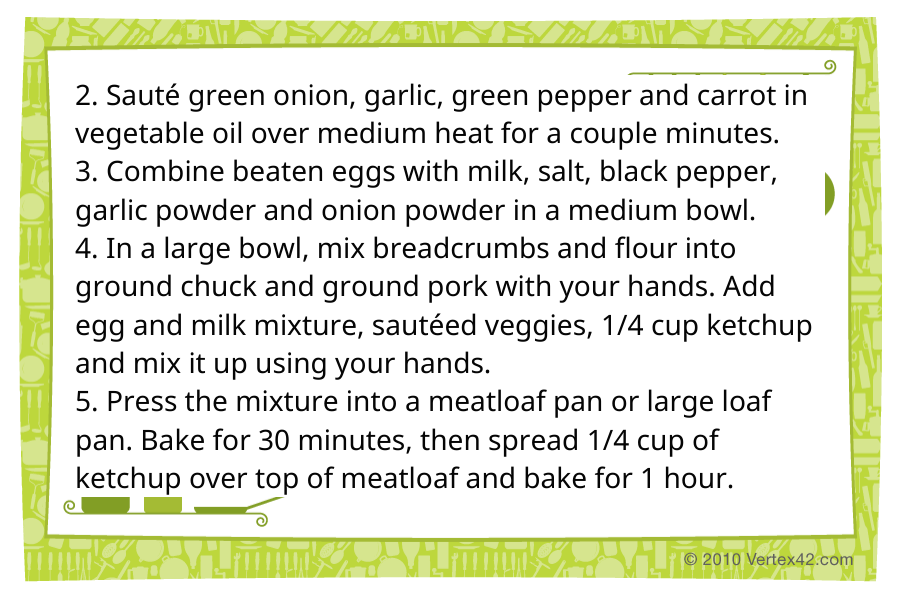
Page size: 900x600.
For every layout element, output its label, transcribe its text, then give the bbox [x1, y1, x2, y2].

text 3. Combine beaten eggs with milk, salt, black pepper, garlic powder and onion powder in a medium bowl. [75, 152, 825, 228]
text 4. In a large bowl, mix breadcrumbs and flour into ground chuck and ground pork with your hands. Add egg and milk mixture, sautéed veggies, 1/4 cup ketchup and mix it up using your hands. [75, 228, 825, 382]
picture [16, 10, 884, 589]
text 5. Press the mixture into a meatloaf pan or large loaf pan. Bake for 30 minutes, then spread 1/4 cup of ketchup over top of meatloaf and bake for 1 hour. [75, 382, 825, 497]
text 2. Sauté green onion, garlic, green pepper and carrot in vegetable oil over medium heat for a couple minutes. [75, 75, 825, 152]
